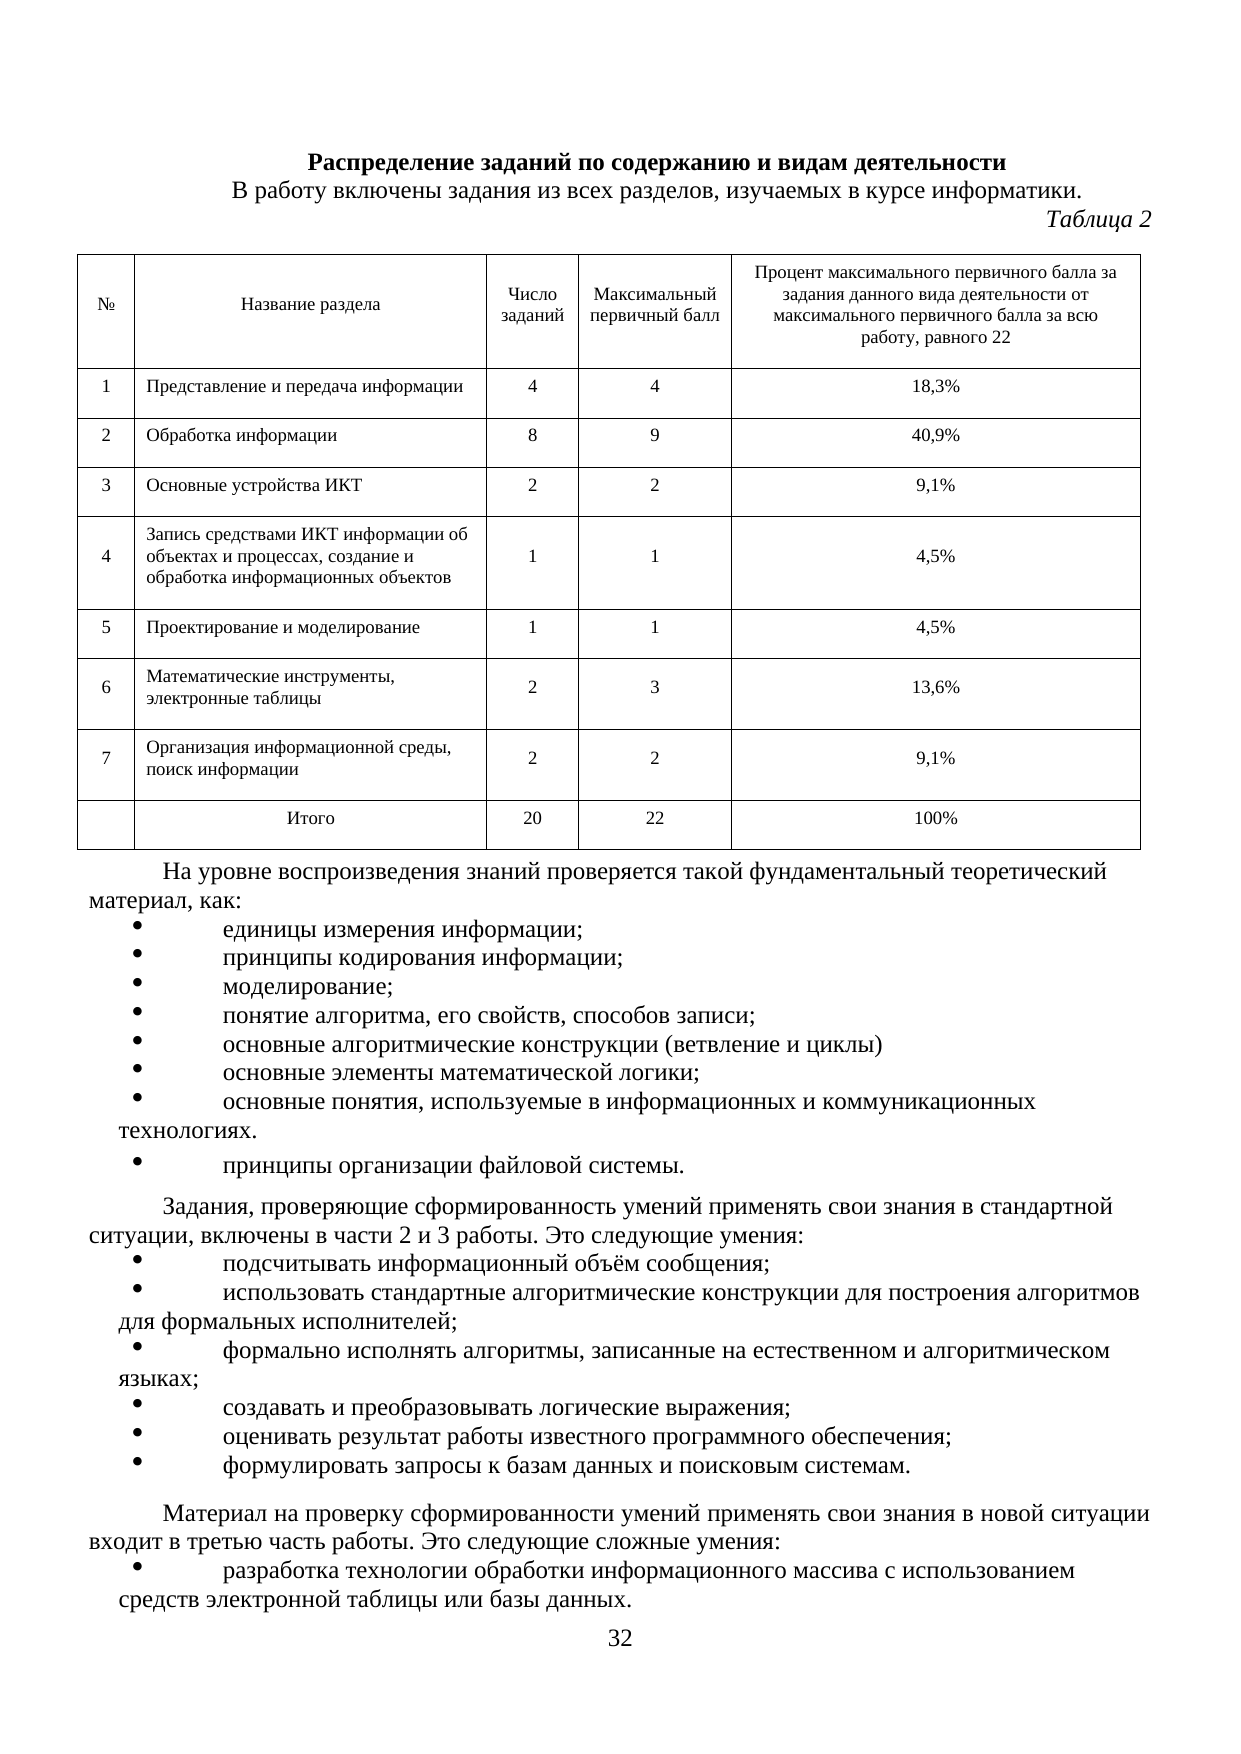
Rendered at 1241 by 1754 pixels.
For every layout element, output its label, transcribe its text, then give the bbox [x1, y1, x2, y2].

table_cell 9,1% [732, 468, 1140, 516]
table_cell Математические инструменты, электронные таблицы [135, 659, 486, 729]
list формулировать запросы к базам данных и поисковым системам. [118, 1450, 1152, 1478]
table_cell 20 [487, 801, 578, 849]
table_cell 22 [579, 801, 731, 849]
table_cell 4 [487, 369, 578, 417]
text На уровне воспроизведения знаний проверяется такой фундаментальный теоретический материал, как: [89, 856, 1152, 914]
list использовать стандартные алгоритмические конструкции для построения алгоритмов для формальных исполнителей; [118, 1277, 1152, 1335]
table_cell 1 [579, 610, 731, 658]
table_cell 2 [579, 468, 731, 516]
list основные понятия, используемые в информационных и коммуникационных технологиях. [118, 1086, 1152, 1144]
table_header № [78, 255, 134, 368]
table_cell Проектирование и моделирование [135, 610, 486, 658]
table_cell 4,5% [732, 610, 1140, 658]
table_cell Запись средствами ИКТ информации об объектах и процессах, создание и обработка информационных объектов [135, 517, 486, 609]
list создавать и преобразовывать логические выражения; [118, 1392, 1152, 1421]
table_cell 1 [487, 517, 578, 609]
table_cell 2 [579, 730, 731, 800]
list моделирование; [118, 971, 1152, 1000]
table_cell 9 [579, 419, 731, 467]
list формально исполнять алгоритмы, записанные на естественном и алгоритмическом языках; [118, 1335, 1152, 1392]
text Распределение заданий по содержанию и видам деятельности [89, 147, 1152, 176]
table_cell 2 [487, 730, 578, 800]
list основные элементы математической логики; [118, 1057, 1152, 1086]
list понятие алгоритма, его свойств, способов записи; [118, 1000, 1152, 1029]
table_cell 2 [487, 468, 578, 516]
list единицы измерения информации; [118, 914, 1152, 942]
table_header Процент максимального первичного балла за задания данного вида деятельности от максимального первичного балла за всю работу, равного 22 [732, 255, 1140, 368]
table_cell Основные устройства ИКТ [135, 468, 486, 516]
text Материал на проверку сформированности умений применять свои знания в новой ситуации входит в третью часть работы. Это следующие сложные умения: [89, 1498, 1152, 1555]
table_cell 1 [579, 517, 731, 609]
table_cell 4 [78, 517, 134, 609]
list оценивать результат работы известного программного обеспечения; [118, 1421, 1152, 1450]
table_cell Представление и передача информации [135, 369, 486, 417]
table_cell 3 [579, 659, 731, 729]
table_cell 3 [78, 468, 134, 516]
list принципы организации файловой системы. [118, 1150, 1152, 1178]
table_cell 2 [487, 659, 578, 729]
table_cell 5 [78, 610, 134, 658]
list принципы кодирования информации; [118, 942, 1152, 971]
table_header Название раздела [135, 255, 486, 368]
text Задания, проверяющие сформированность умений применять свои знания в стандартной ситуации, включены в части 2 и 3 работы. Это следующие умения: [89, 1191, 1152, 1248]
table_cell Обработка информации [135, 419, 486, 467]
table_cell 18,3% [732, 369, 1140, 417]
table_cell Организация информационной среды, поиск информации [135, 730, 486, 800]
table_cell 100% [732, 801, 1140, 849]
list подсчитывать информационный объём сообщения; [118, 1248, 1152, 1277]
table_header Число заданий [487, 255, 578, 368]
list основные алгоритмические конструкции (ветвление и циклы) [118, 1029, 1152, 1057]
table_cell 4 [579, 369, 731, 417]
table_cell 4,5% [732, 517, 1140, 609]
text В работу включены задания из всех разделов, изучаемых в курсе информатики. [89, 176, 1152, 204]
table_cell 40,9% [732, 419, 1140, 467]
table_cell 9,1% [732, 730, 1140, 800]
table_cell Итого [135, 801, 486, 849]
table_cell 8 [487, 419, 578, 467]
table_cell 1 [487, 610, 578, 658]
table_cell 13,6% [732, 659, 1140, 729]
table_cell 7 [78, 730, 134, 800]
table_header Максимальный первичный балл [579, 255, 731, 368]
table_cell 6 [78, 659, 134, 729]
table_cell [78, 801, 134, 849]
list разработка технологии обработки информационного массива с использованием средств электронной таблицы или базы данных. [118, 1555, 1152, 1613]
table_cell 1 [78, 369, 134, 417]
table_cell 2 [78, 419, 134, 467]
text Таблица 2 [89, 204, 1152, 233]
